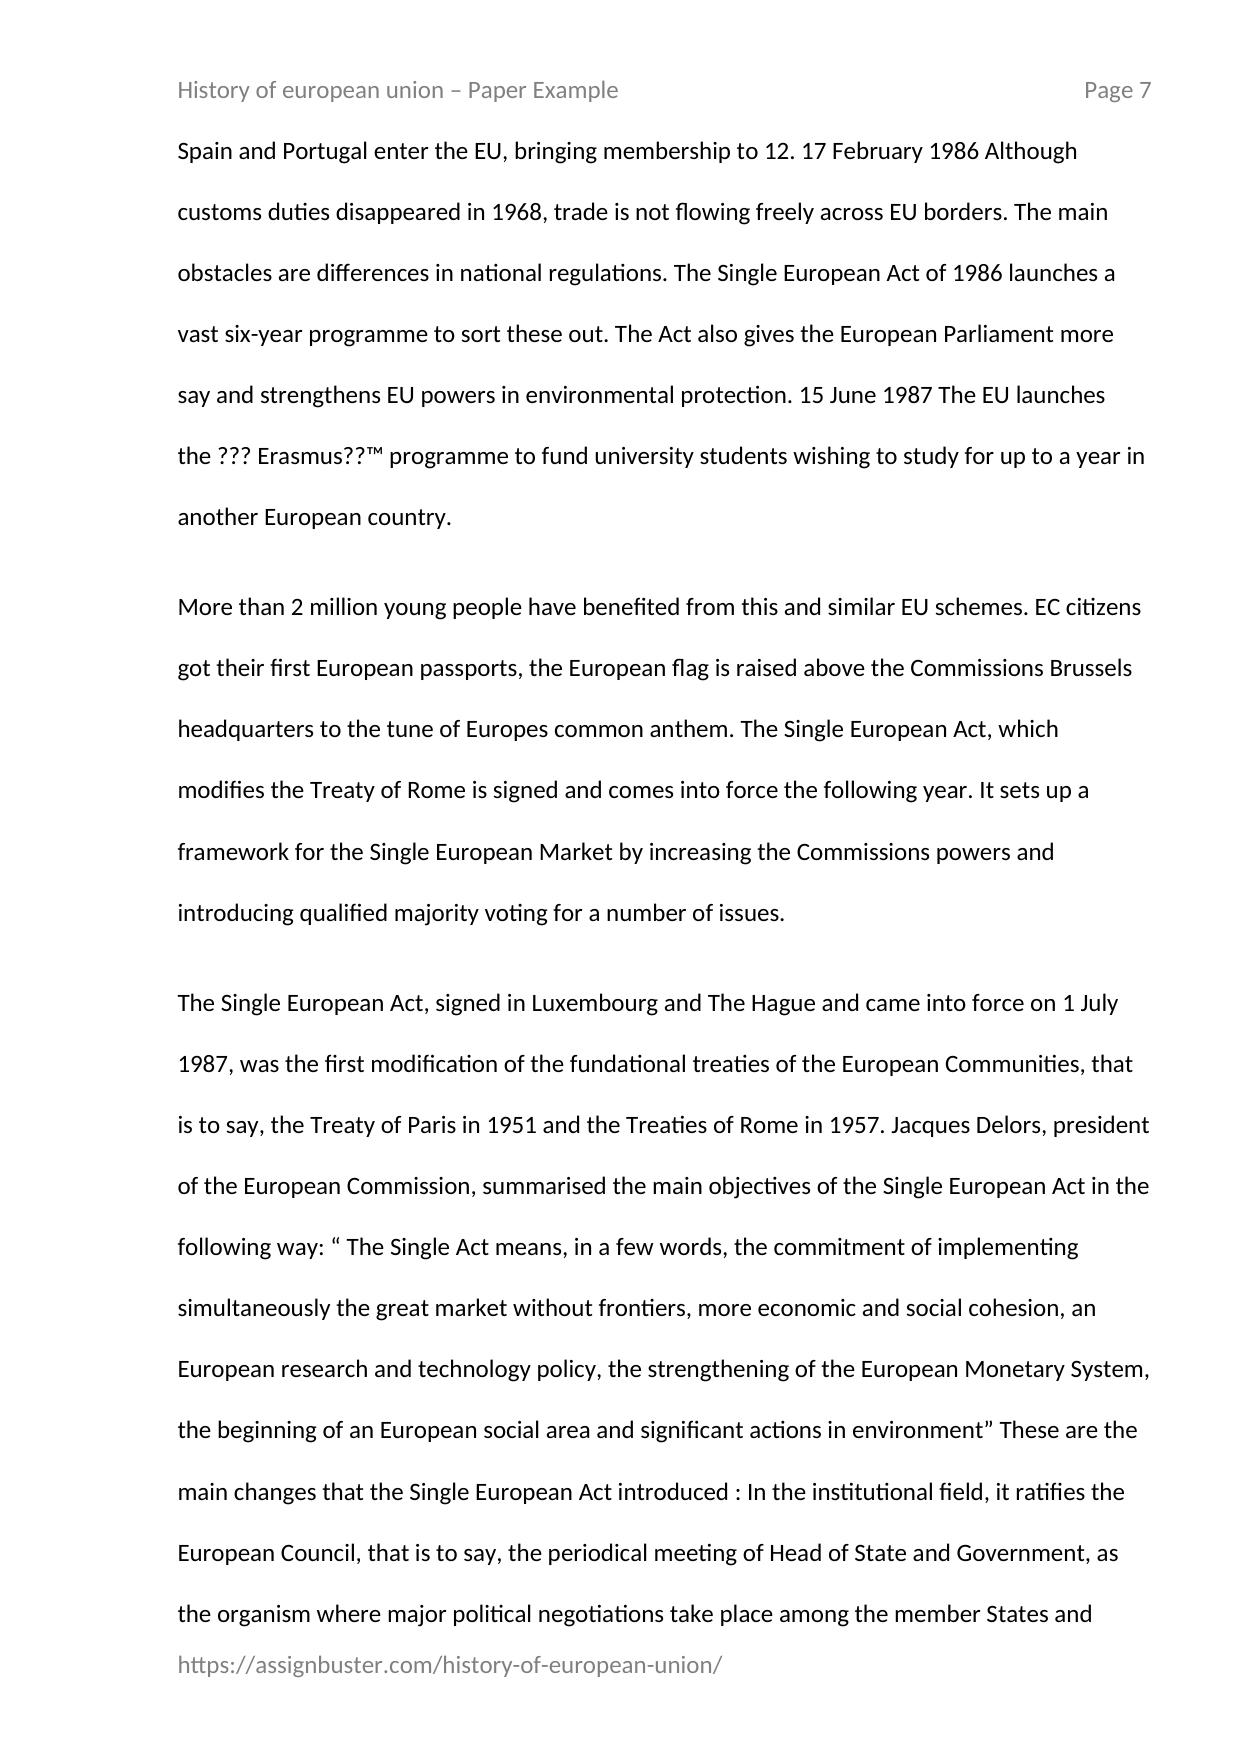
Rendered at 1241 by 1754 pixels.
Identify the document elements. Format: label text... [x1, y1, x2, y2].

text More than 2 million young people have benefited from this and similar EU schemes. EC citizens got their first European passports, the European flag is raised above the Commissions Brussels headquarters to the tune of Europes common anthem. The Single European Act, which modifies the Treaty of Rome is signed and comes into force the following year. It sets up a framework for the Single European Market by increasing the Commissions powers and introducing qualified majority voting for a number of issues. [177, 592, 1152, 927]
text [177, 987, 1152, 1628]
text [177, 135, 1152, 532]
